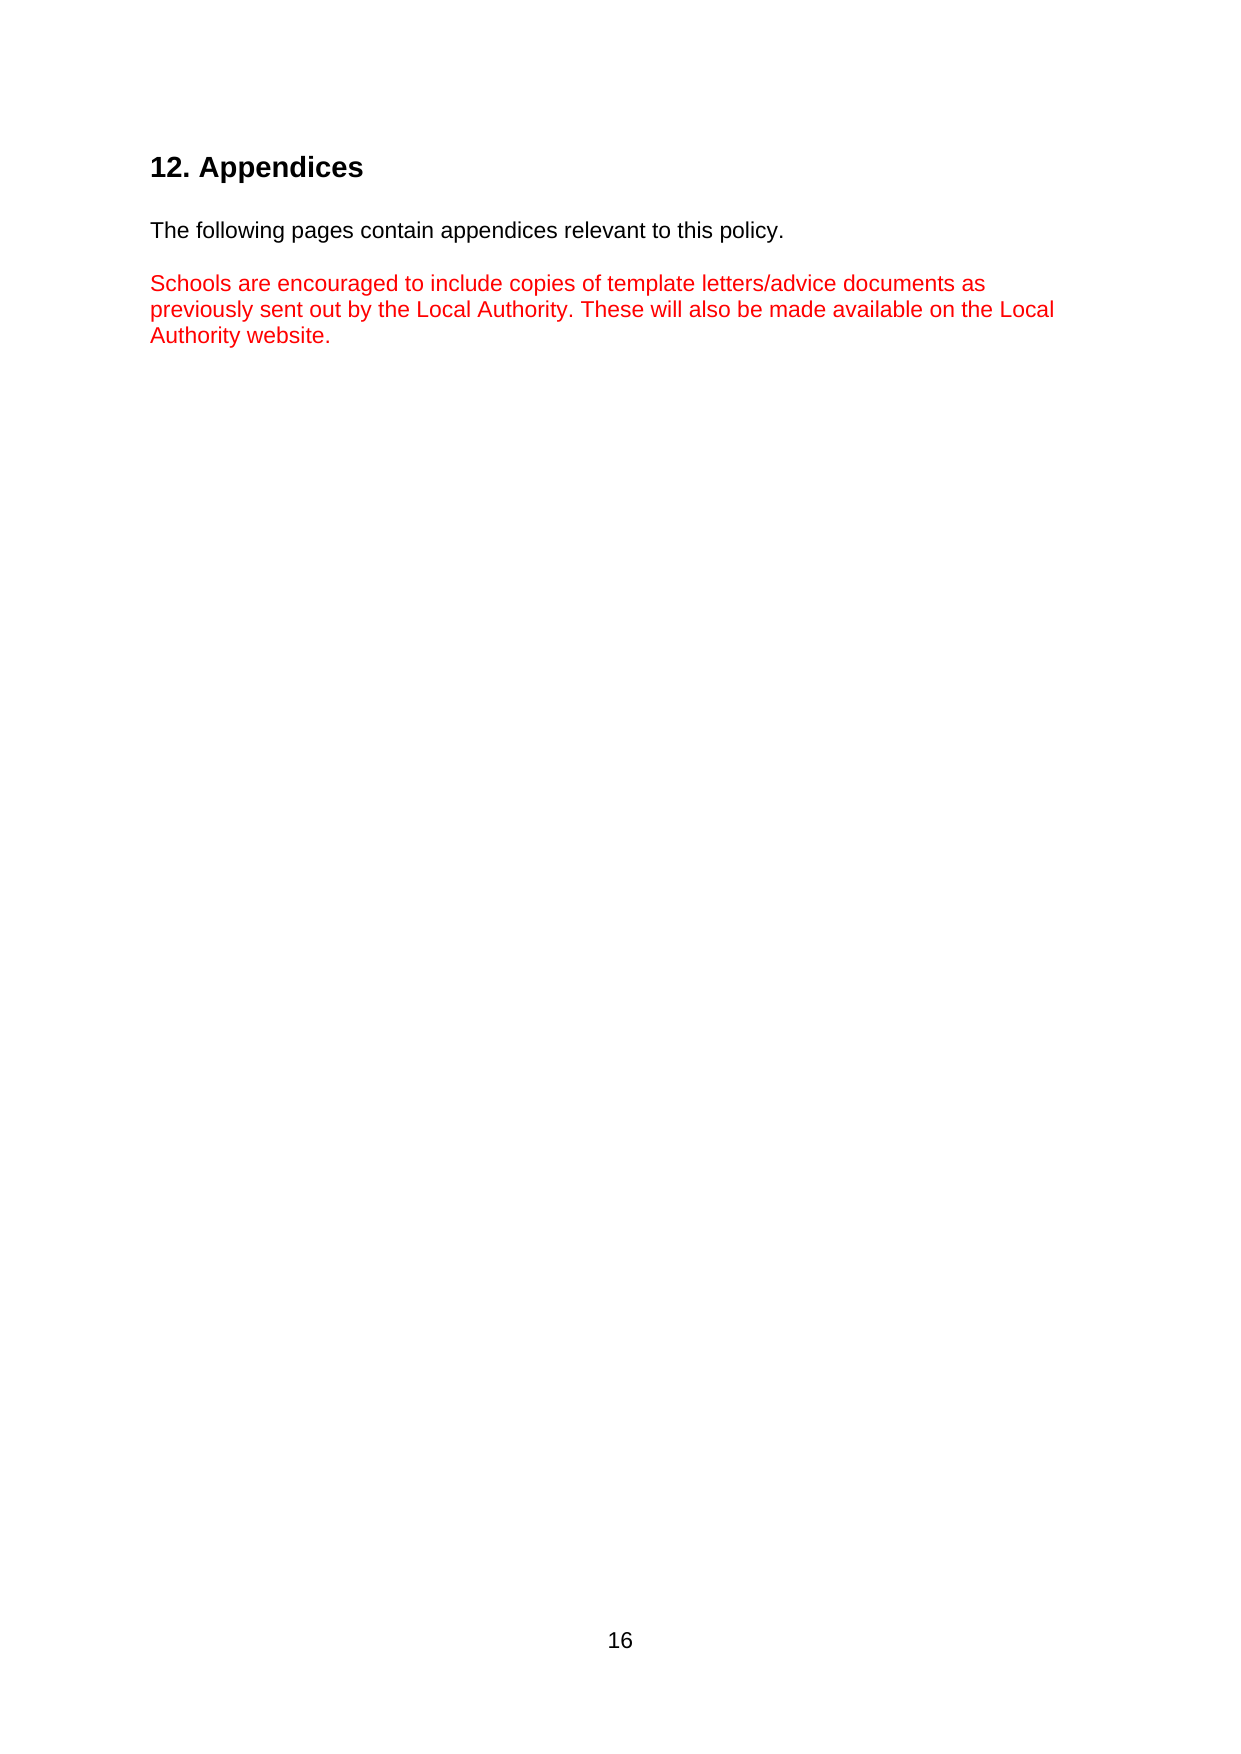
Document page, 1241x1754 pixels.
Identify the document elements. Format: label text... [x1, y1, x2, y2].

text The following pages contain appendices relevant to this policy. [150, 217, 1090, 243]
text Schools are encouraged to include copies of template letters/advice documents as previously sent out by the Local Authority. These will also be made available on the Local Authority website. [150, 270, 1090, 349]
text 12. Appendices [150, 150, 1090, 183]
